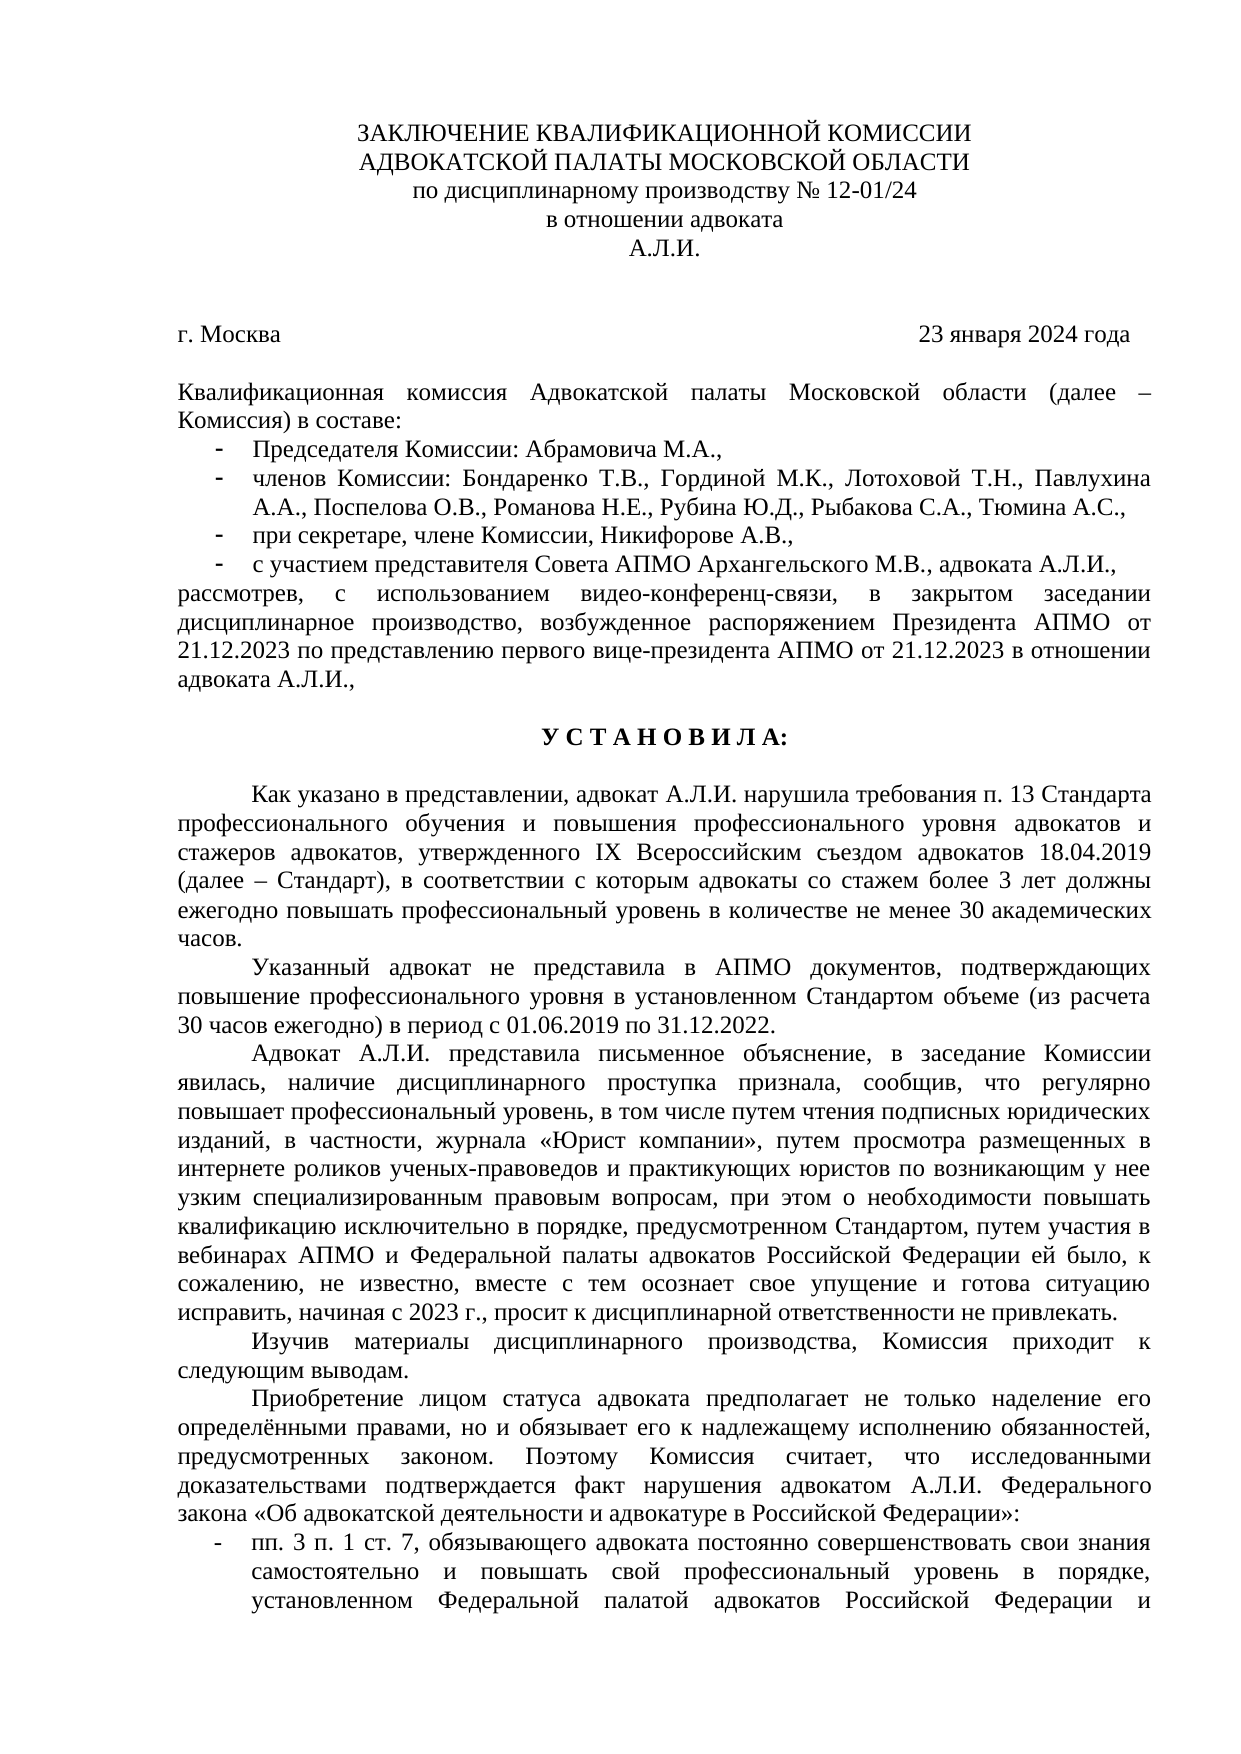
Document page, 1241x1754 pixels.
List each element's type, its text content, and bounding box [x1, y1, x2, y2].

text по дисциплинарному производству № 12-01/24 [177, 176, 1152, 204]
text А.Л.И. [177, 233, 1152, 262]
list Председателя Комиссии: Абрамовича М.А., [215, 434, 1152, 463]
list с участием представителя Совета АПМО Архангельского М.В., адвоката А.Л.И., [215, 549, 1152, 578]
list при секретаре, члене Комиссии, Никифорове А.В., [215, 521, 1152, 549]
text Изучив материалы дисциплинарного производства, Комиссия приходит к следующим выводам. [177, 1326, 1152, 1383]
text в отношении адвоката [177, 204, 1152, 233]
text Приобретение лицом статуса адвоката предполагает не только наделение его определёнными правами, но и обязывает его к надлежащему исполнению обязанностей, предусмотренных законом. Поэтому Комиссия считает, что исследованными доказательствами подтверждается факт нарушения адвокатом А.Л.И. Федерального закона «Об адвокатской деятельности и адвокатуре в Российской Федерации»: [177, 1383, 1152, 1527]
text Квалификационная комиссия Адвокатской палаты Московской области (далее – Комиссия) в составе: [177, 377, 1152, 434]
text АДВОКАТСКОЙ ПАЛАТЫ МОСКОВСКОЙ ОБЛАСТИ [177, 147, 1152, 176]
text Как указано в представлении, адвокат А.Л.И. нарушила требования п. 13 Стандарта профессионального обучения и повышения профессионального уровня адвокатов и стажеров адвокатов, утвержденного IX Всероссийским съездом адвокатов 18.04.2019 (далее – Стандарт), в соответствии с которым адвокаты со стажем более 3 лет должны ежегодно повышать профессиональный уровень в количестве не менее 30 академических часов. [177, 779, 1152, 952]
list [213, 1527, 1152, 1613]
text рассмотрев, с использованием видео-конференц-связи, в закрытом заседании дисциплинарное производство, возбужденное распоряжением Президента АПМО от 21.12.2023 по представлению первого вице-президента АПМО от 21.12.2023 в отношении адвоката А.Л.И., [177, 578, 1152, 693]
text Указанный адвокат не представила в АПМО документов, подтверждающих повышение профессионального уровня в установленном Стандартом объеме (из расчета 30 часов ежегодно) в период с 01.06.2019 по 31.12.2022. [177, 952, 1152, 1038]
text У С Т А Н О В И Л А: [177, 722, 1152, 751]
list членов Комиссии: Бондаренко Т.В., Гординой М.К., Лотоховой Т.Н., Павлухина А.А., Поспелова О.В., Романова Н.Е., Рубина Ю.Д., Рыбакова С.А., Тюмина А.С., [215, 463, 1152, 521]
text Адвокат А.Л.И. представила письменное объяснение, в заседание Комиссии явилась, наличие дисциплинарного проступка признала, сообщив, что регулярно повышает профессиональный уровень, в том числе путем чтения подписных юридических изданий, в частности, журнала «Юрист компании», путем просмотра размещенных в интернете роликов ученых-правоведов и практикующих юристов по возникающим у нее узким специализированным правовым вопросам, при этом о необходимости повышать квалификацию исключительно в порядке, предусмотренном Стандартом, путем участия в вебинарах АПМО и Федеральной палаты адвокатов Российской Федерации ей было, к сожалению, не известно, вместе с тем осознает свое упущение и готова ситуацию исправить, начиная с 2023 г., просит к дисциплинарной ответственности не привлекать. [177, 1038, 1152, 1326]
text г. Москва 23 января 2024 года [177, 319, 1152, 348]
text ЗАКЛЮЧЕНИЕ КВАЛИФИКАЦИОННОЙ КОМИССИИ [177, 118, 1152, 147]
